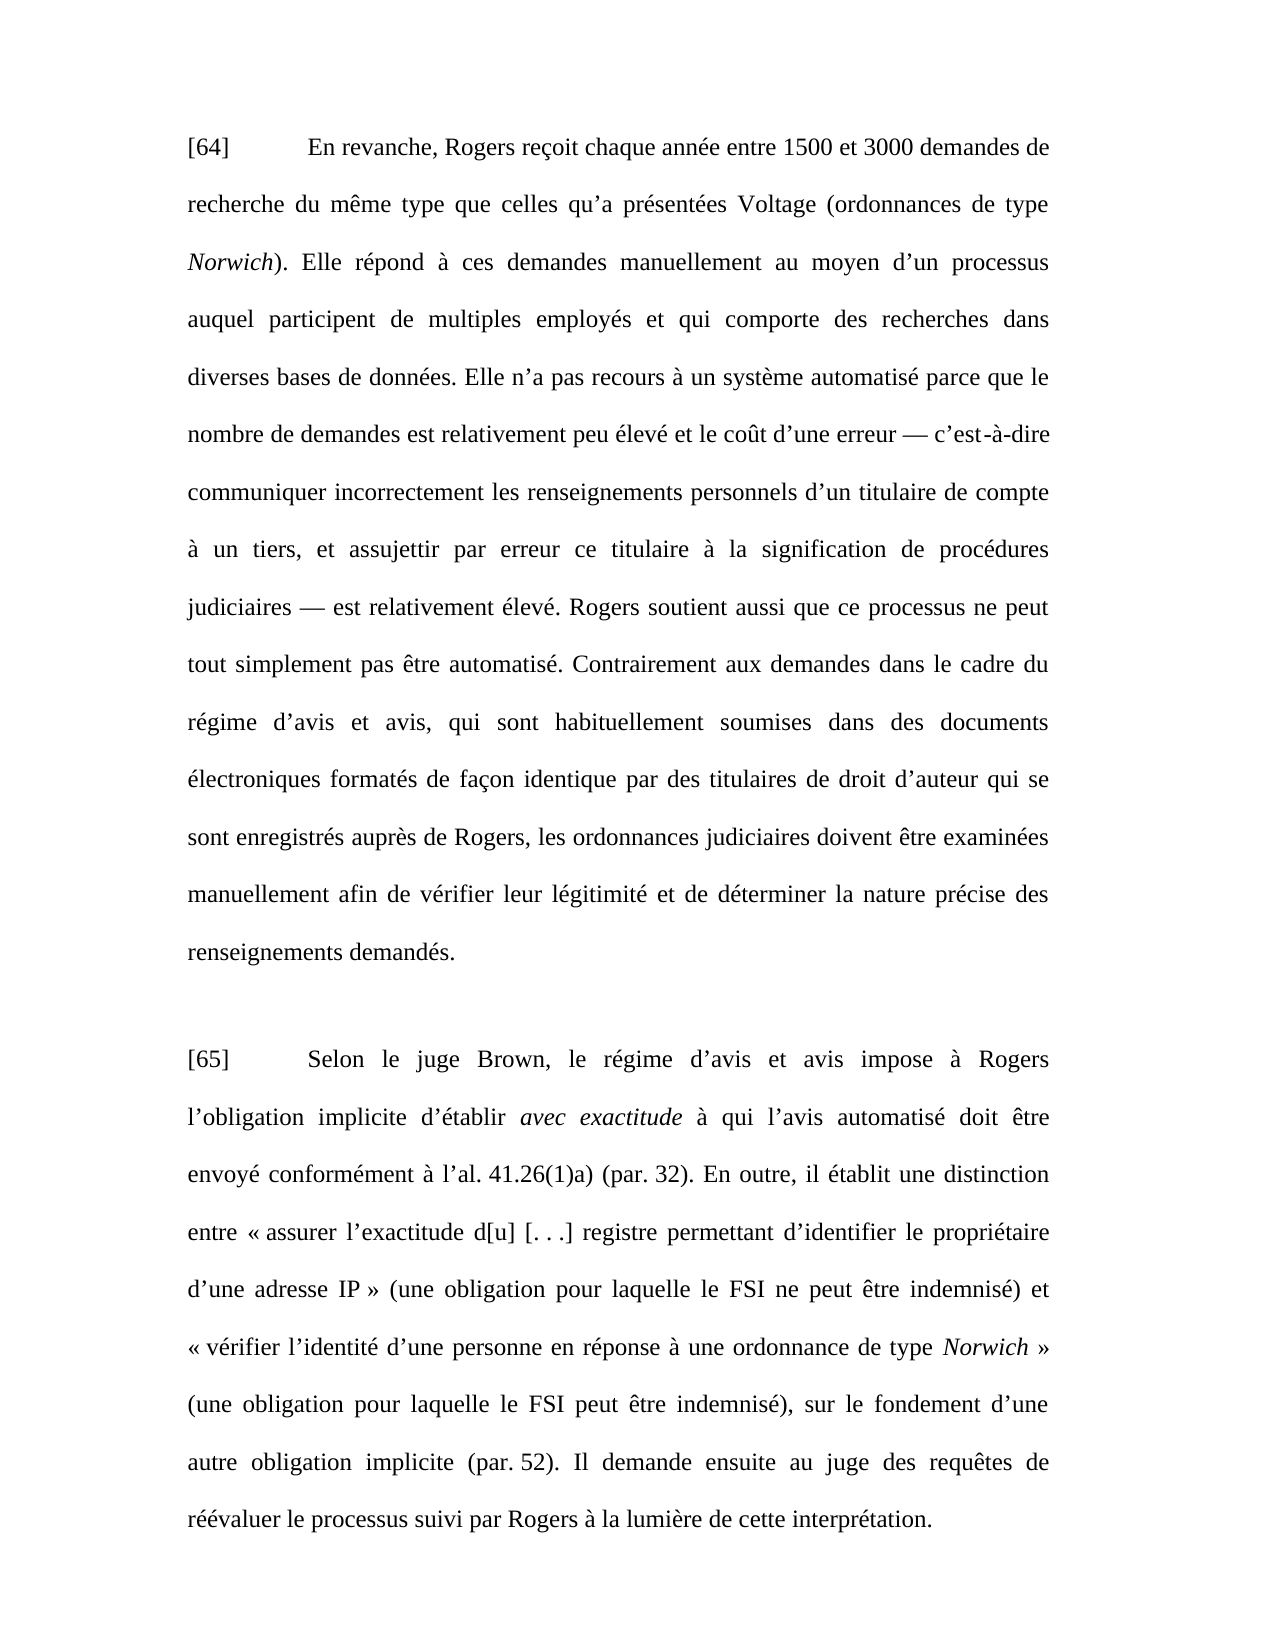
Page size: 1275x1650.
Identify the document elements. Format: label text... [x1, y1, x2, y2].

text En revanche, Rogers reçoit chaque année entre 1500 et 3000 demandes de recherche du même type que celles qu’a présentées Voltage (ordonnances de type Norwich). Elle répond à ces demandes manuellement au moyen d’un processus auquel participent de multiples employés et qui comporte des recherches dans diverses bases de données. Elle n’a pas recours à un système automatisé parce que le nombre de demandes est relativement peu élevé et le coût d’une erreur — c’est-à-dire communiquer incorrectement les renseignements personnels d’un titulaire de compte à un tiers, et assujettir par erreur ce titulaire à la signification de procédures judiciaires — est relativement élevé. Rogers soutient aussi que ce processus ne peut tout simplement pas être automatisé. Contrairement aux demandes dans le cadre du régime d’avis et avis, qui sont habituellement soumises dans des documents électroniques formatés de façon identique par des titulaires de droit d’auteur qui se sont enregistrés auprès de Rogers, les ordonnances judiciaires doivent être examinées manuellement afin de vérifier leur légitimité et de déterminer la nature précise des renseignements demandés. [187, 132, 1050, 966]
text Selon le juge Brown, le régime d’avis et avis impose à Rogers l’obligation implicite d’établir avec exactitude à qui l’avis automatisé doit être envoyé conformément à l’al. 41.26(1)a) (par. 32). En outre, il établit une distinction entre « assurer l’exactitude d[u] [. . .] registre permettant d’identifier le propriétaire d’une adresse IP » (une obligation pour laquelle le FSI ne peut être indemnisé) et « vérifier l’identité d’une personne en réponse à une ordonnance de type Norwich » (une obligation pour laquelle le FSI peut être indemnisé), sur le fondement d’une autre obligation implicite (par. 52). Il demande ensuite au juge des requêtes de réévaluer le processus suivi par Rogers à la lumière de cette interprétation. [187, 1044, 1050, 1533]
